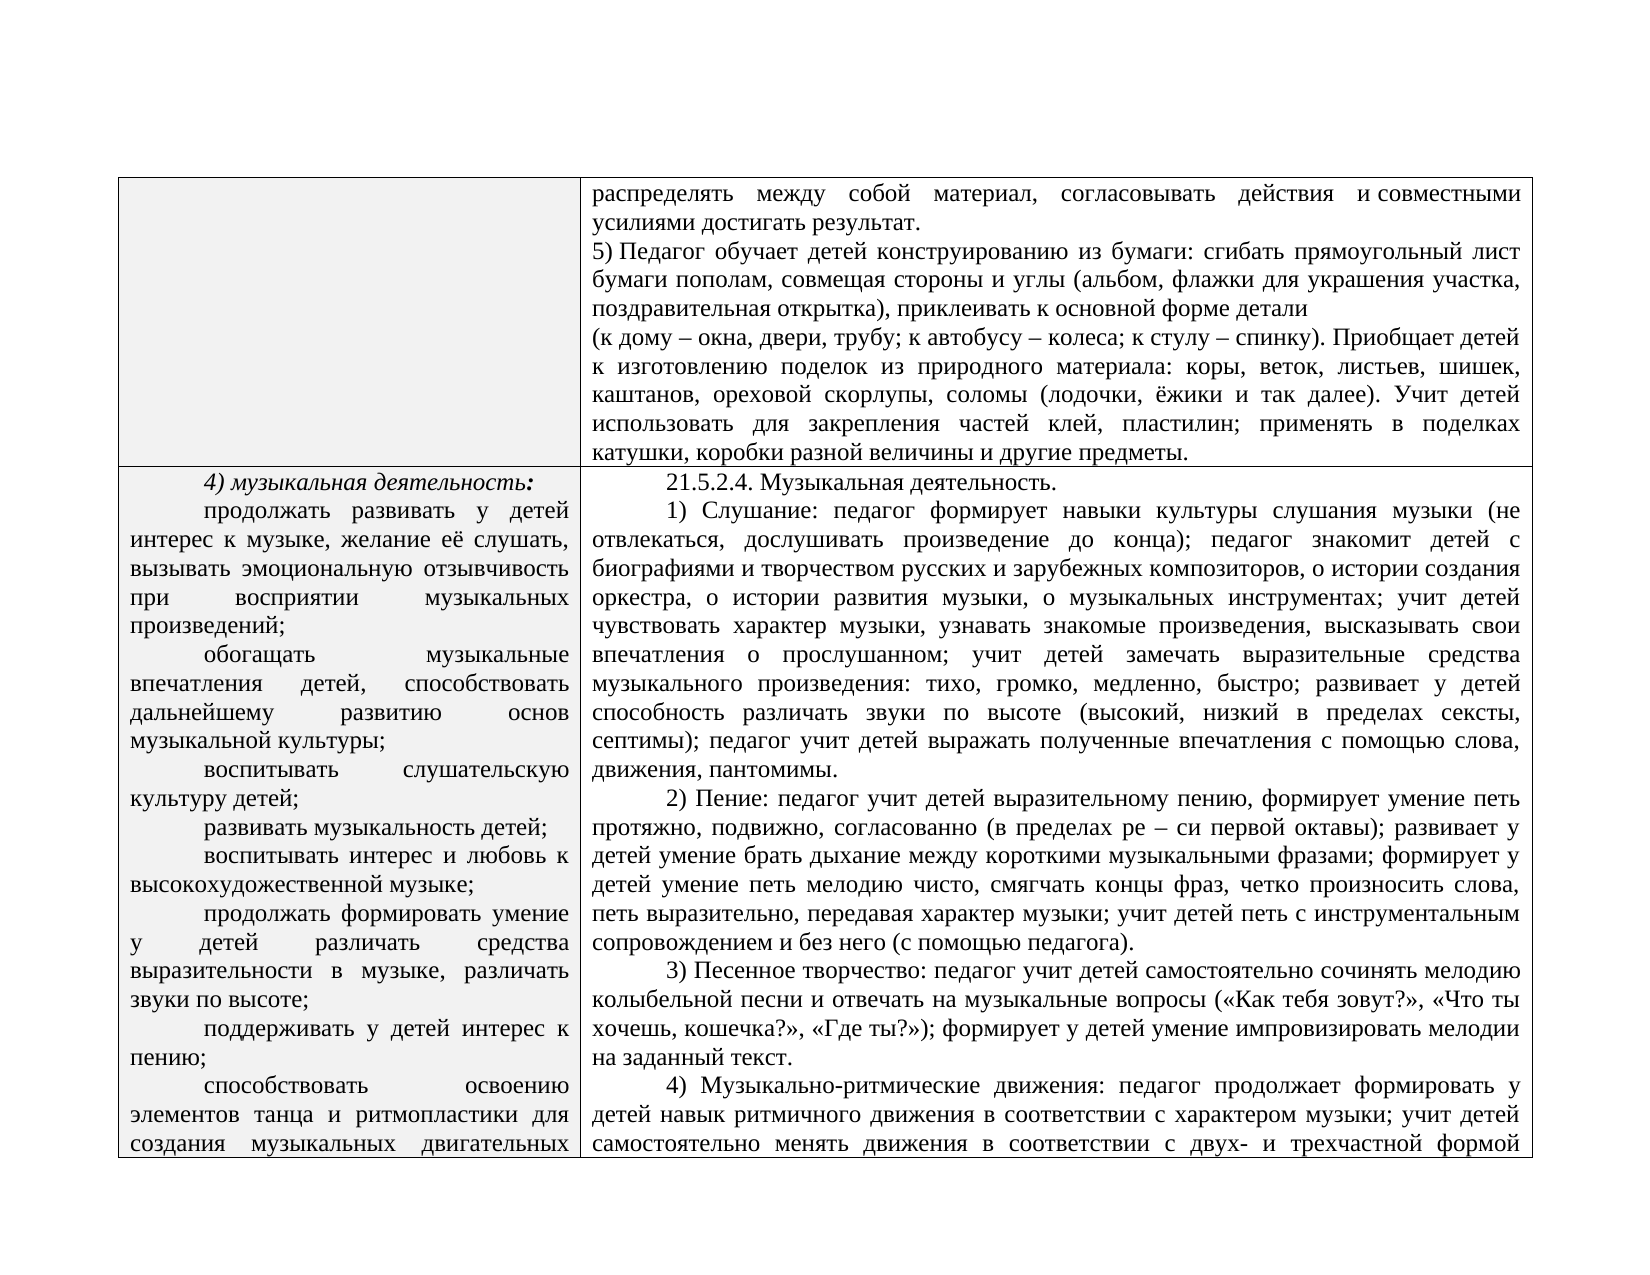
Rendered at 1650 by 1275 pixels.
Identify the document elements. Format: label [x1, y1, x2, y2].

table_cell [119, 178, 580, 466]
table_cell [581, 178, 1532, 466]
table_cell [119, 467, 580, 1157]
table_cell [581, 467, 1532, 1157]
